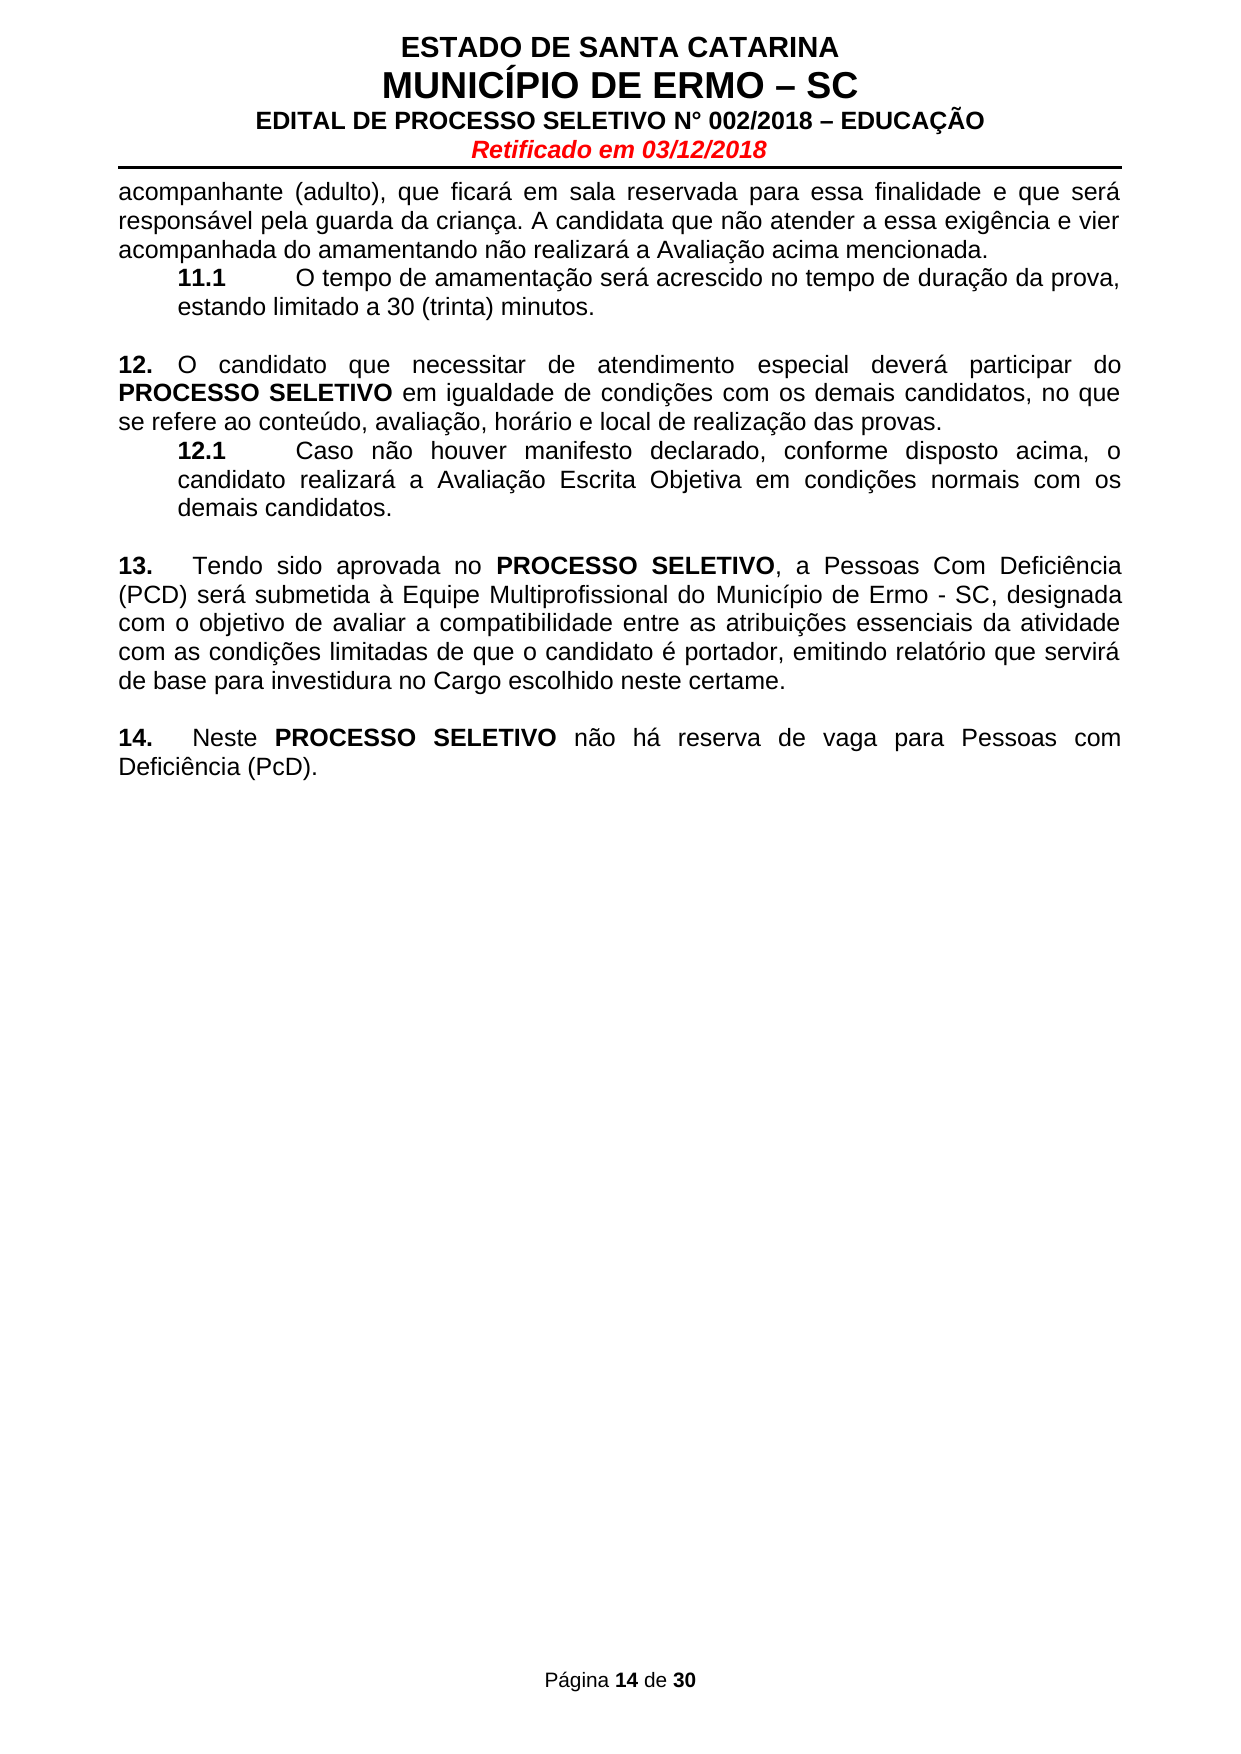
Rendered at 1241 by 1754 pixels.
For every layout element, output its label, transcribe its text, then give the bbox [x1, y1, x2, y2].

list O tempo de amamentação será acrescido no tempo de duração da prova, estando limitado a 30 (trinta) minutos. [177, 263, 1122, 321]
list O candidato que necessitar de atendimento especial deverá participar do PROCESSO SELETIVO em igualdade de condições com os demais candidatos, no que se refere ao conteúdo, avaliação, horário e local de realização das provas. [118, 350, 1122, 436]
list Caso não houver manifesto declarado, conforme disposto acima, o candidato realizará a Avaliação Escrita Objetiva em condições normais com os demais candidatos. [177, 436, 1122, 522]
list Neste PROCESSO SELETIVO não há reserva de vaga para Pessoas com Deficiência (PcD). [118, 723, 1122, 781]
list Tendo sido aprovada no PROCESSO SELETIVO, a Pessoas Com Deficiência (PCD) será submetida à Equipe Multiprofissional do Município de Ermo - SC, designada com o objetivo de avaliar a compatibilidade entre as atribuições essenciais da atividade com as condições limitadas de que o candidato é portador, emitindo relatório que servirá de base para investidura no Cargo escolhido neste certame. [118, 551, 1122, 695]
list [118, 177, 1122, 263]
